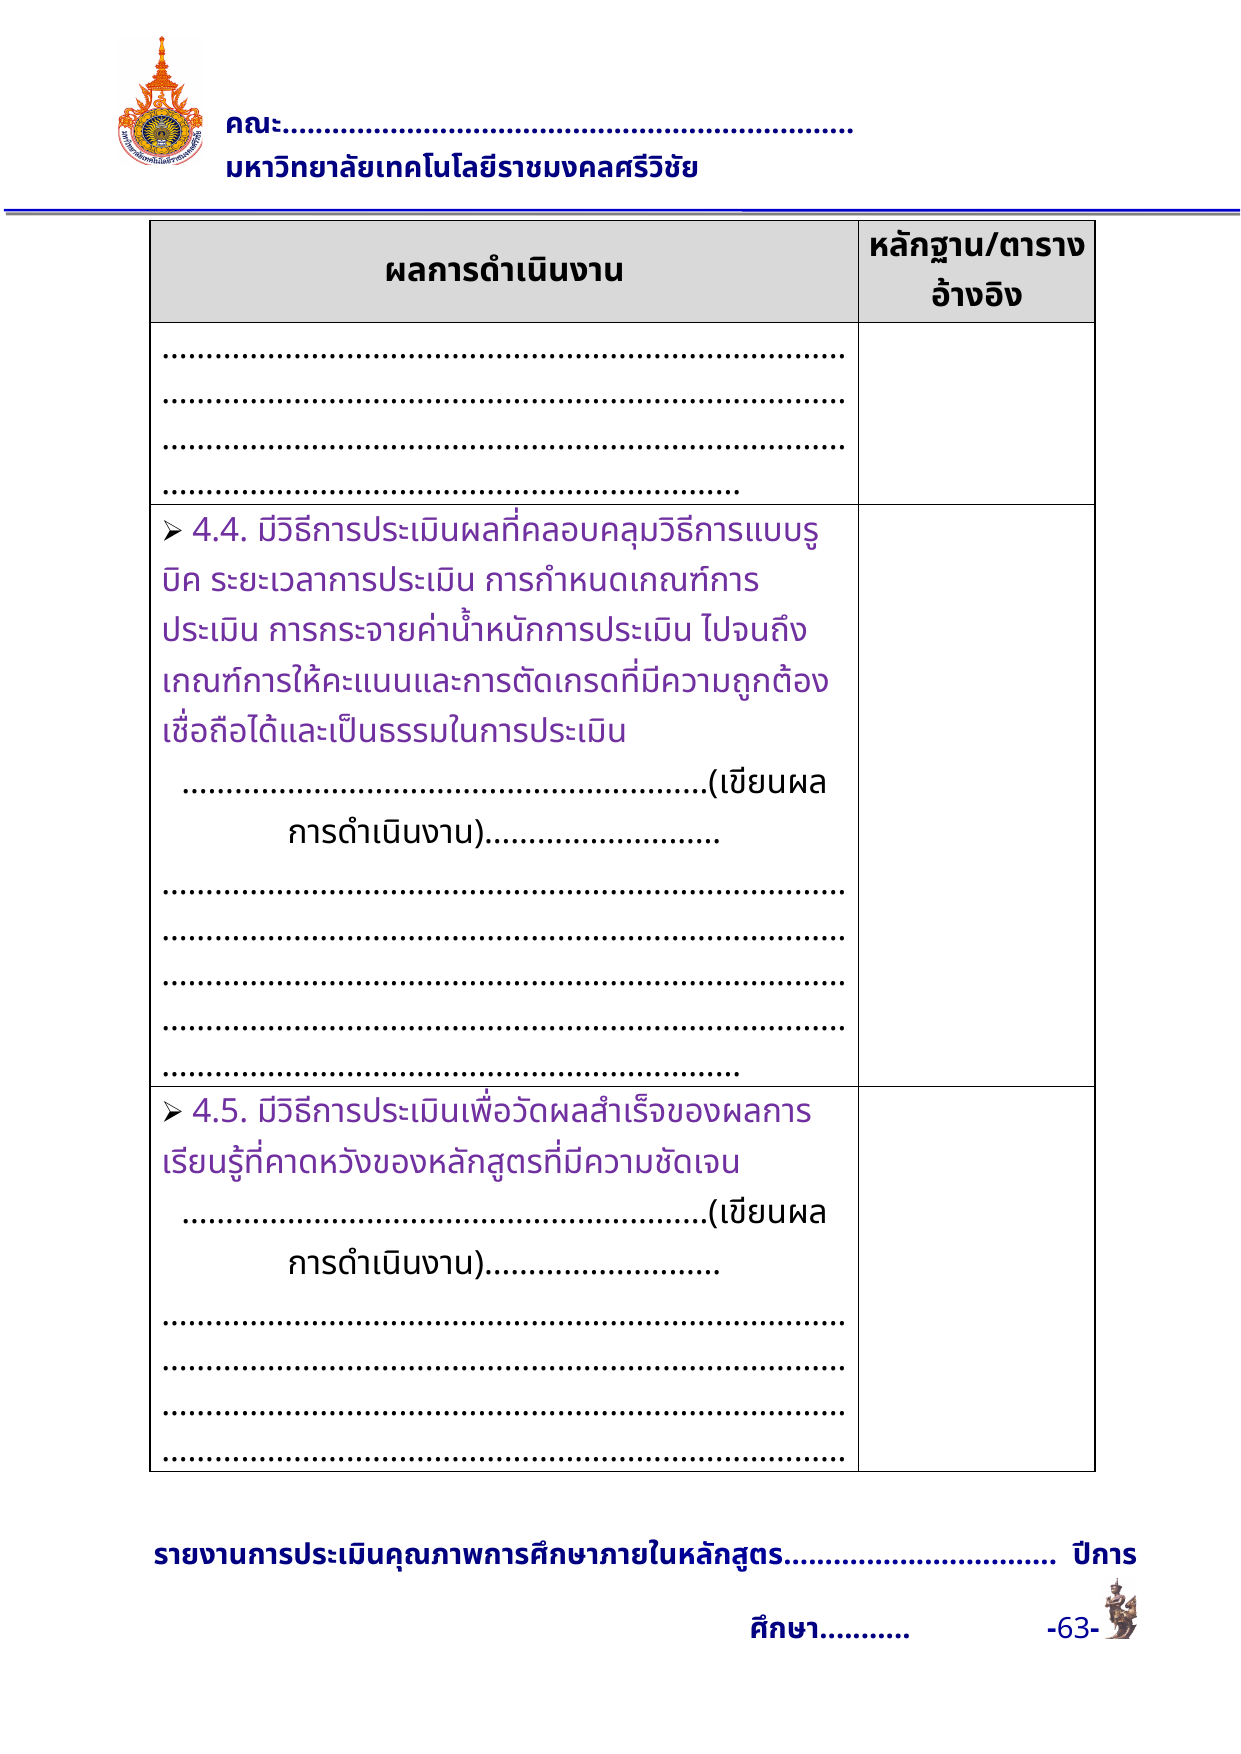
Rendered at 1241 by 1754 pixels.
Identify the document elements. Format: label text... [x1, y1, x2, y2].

picture [118, 36, 203, 165]
table_cell 4.4. มีวิธีการประเมินผลที่คลอบคลุมวิธีการแบบรูบิค ระยะเวลาการประเมิน การกำหนดเกณฑ์การประเมิน การกระจายค่าน้ำหนักการประเมิน ไปจนถึงเกณฑ์การให้คะแนนและการตัดเกรดที่มีความถูกต้องเชื่อถือได้และเป็นธรรมในการประเมิน ……………………………………………………(เขียนผลการดำเนินงาน)……………………… ……………………………………………………………………………………………………………………………………………………………………………………………………………………………………………………………………………………………………………………………………………… [151, 505, 858, 1086]
table_cell [859, 323, 1094, 504]
table_header ผลการดำเนินงาน [151, 221, 858, 322]
table_header หลักฐาน/ตารางอ้างอิง [859, 221, 1094, 322]
picture [1099, 1577, 1138, 1639]
table_cell [859, 505, 1094, 1086]
table_cell [859, 1087, 1094, 1471]
